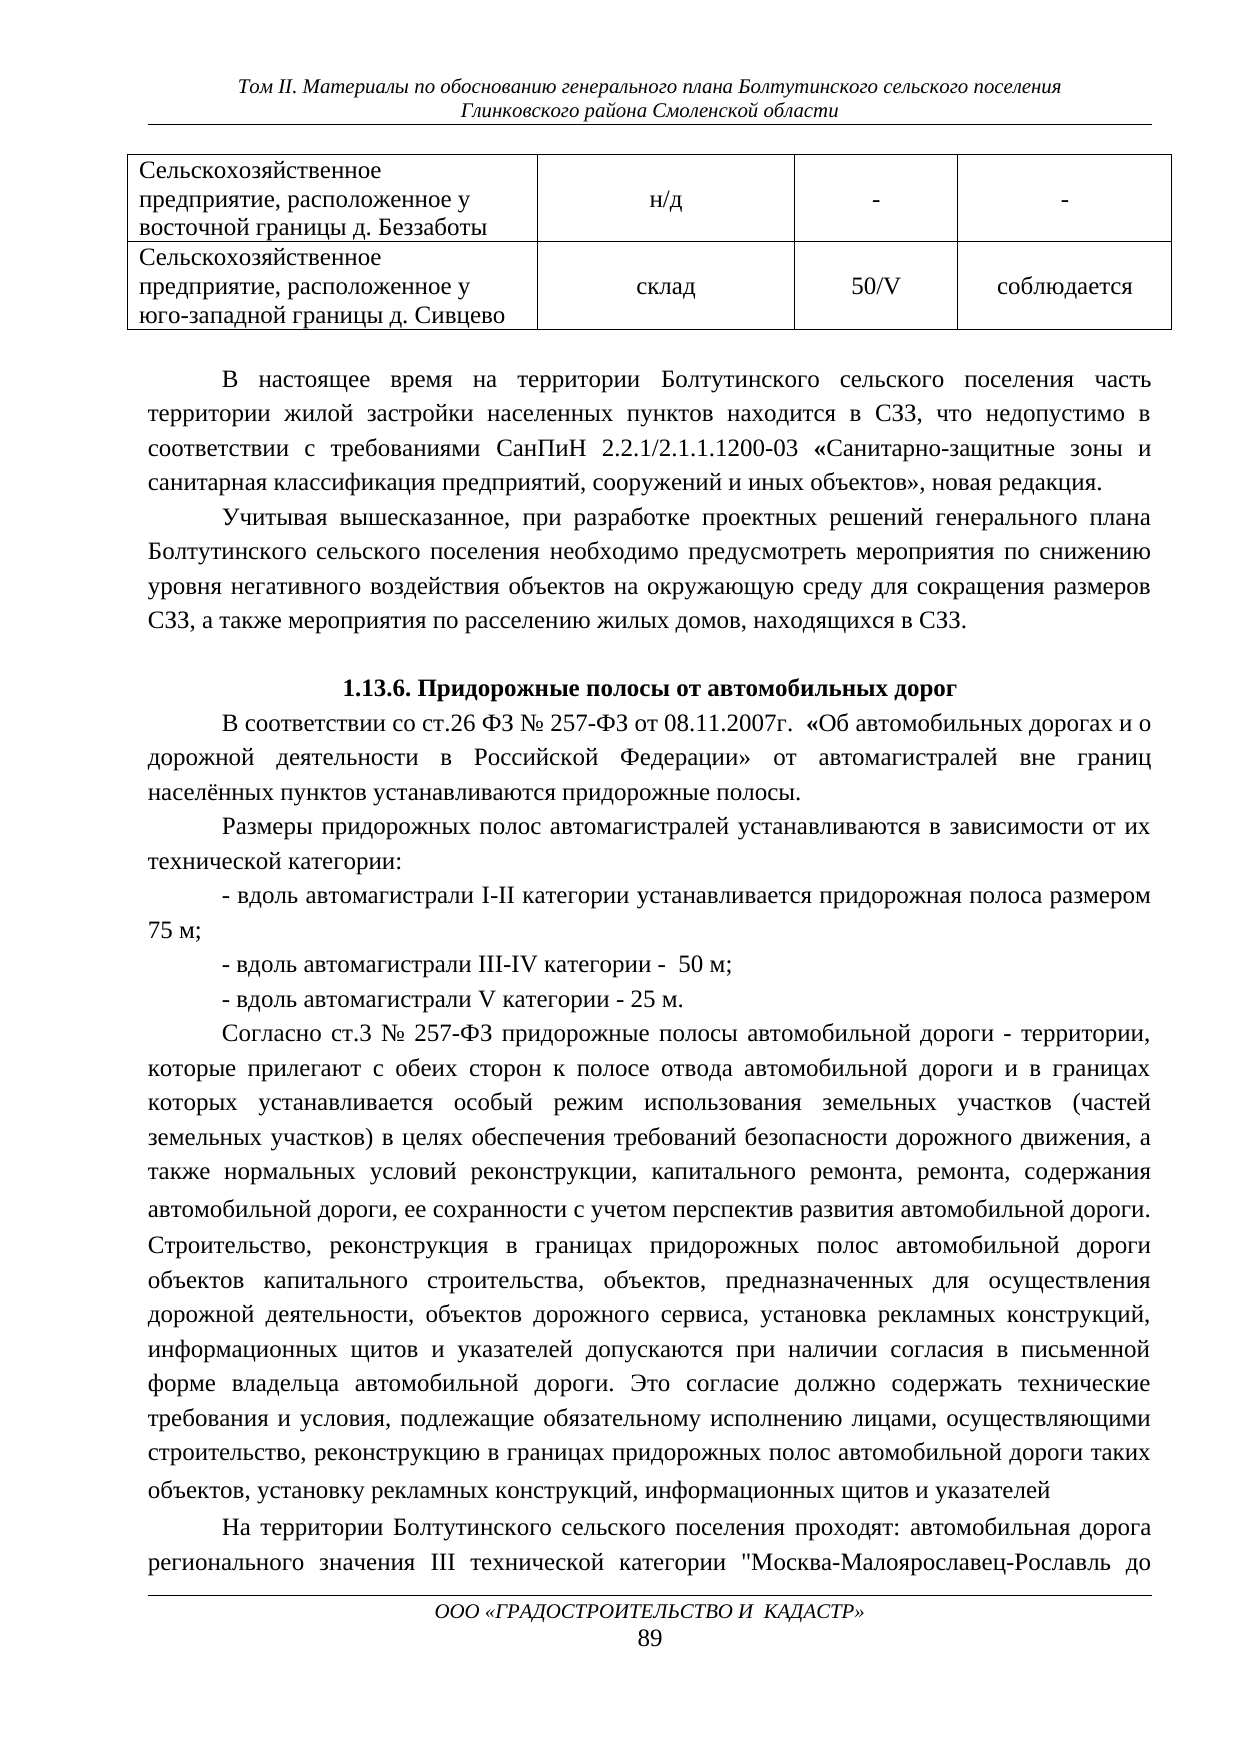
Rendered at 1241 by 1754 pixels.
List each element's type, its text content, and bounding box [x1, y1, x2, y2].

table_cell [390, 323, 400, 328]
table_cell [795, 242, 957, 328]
text - вдоль автомагистрали III-IV категории - ; [148, 949, 1152, 978]
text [148, 1512, 1152, 1576]
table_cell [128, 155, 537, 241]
text Согласно ст.3 № 257-ФЗ придорожные полосы автомобильной дороги - территории, которые прилегают с обеих сторон к полосе отвода автомобильной дороги и в границах которых устанавливается особый режим использования земельных участков (частей земельных участков) в целях обеспечения требований безопасности дорожного движения, а также нормальных условий реконструкции, капитального ремонта, ремонта, содержания автомобильной дороги, ее сохранности с учетом перспектив развития автомобильной дороги. Строительство, реконструкция в границах придорожных полос автомобильной дороги объектов капитального строительства, объектов, предназначенных для осуществления дорожной деятельности, объектов дорожного сервиса, установка рекламных конструкций, информационных щитов и указателей допускаются при наличии согласия в письменной форме владельца автомобильной дороги. Это согласие должно содержать технические требования и условия, подлежащие обязательному исполнению лицами, осуществляющими строительство, реконструкцию в границах придорожных полос автомобильной дороги таких объектов, установку рекламных конструкций, информационных щитов и указателей [148, 1018, 1152, 1506]
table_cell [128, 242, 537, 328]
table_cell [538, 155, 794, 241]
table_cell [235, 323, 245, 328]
text Размеры придорожных полос автомагистралей устанавливаются в зависимости от их технической категории: [148, 811, 1152, 874]
text - вдоль автомагистрали V категории - . [148, 984, 1152, 1012]
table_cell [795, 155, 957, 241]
text 1.13.6. Придорожные полосы от автомобильных дорог [148, 673, 1152, 702]
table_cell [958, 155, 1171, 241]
text - вдоль автомагистрали I-II категории устанавливается придорожная полоса размером 75 м; [148, 880, 1152, 943]
text В соответствии со ст.26 ФЗ № 257-ФЗ от 08.11.2007г. «Об автомобильных дорогах и о дорожной деятельности в Российской Федерации» от автомагистралей вне границ населённых пунктов устанавливаются придорожные полосы. [148, 708, 1152, 806]
text Учитывая вышесказанное, при разработке проектных решений генерального плана Болтутинского сельского поселения необходимо предусмотреть мероприятия по снижению уровня негативного воздействия объектов на окружающую среду для сокращения размеров СЗЗ, а также мероприятия по расселению жилых домов, находящихся в СЗЗ. [148, 502, 1152, 634]
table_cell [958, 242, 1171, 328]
text В настоящее время на территории Болтутинского сельского поселения часть территории жилой застройки населенных пунктов находится в СЗЗ, что недопустимо в соответствии с требованиями СанПиН 2.2.1/2.1.1.1200-03 «Санитарно-защитные зоны и санитарная классификация предприятий, сооружений и иных объектов», новая редакция. [148, 364, 1152, 496]
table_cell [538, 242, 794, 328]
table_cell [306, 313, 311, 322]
